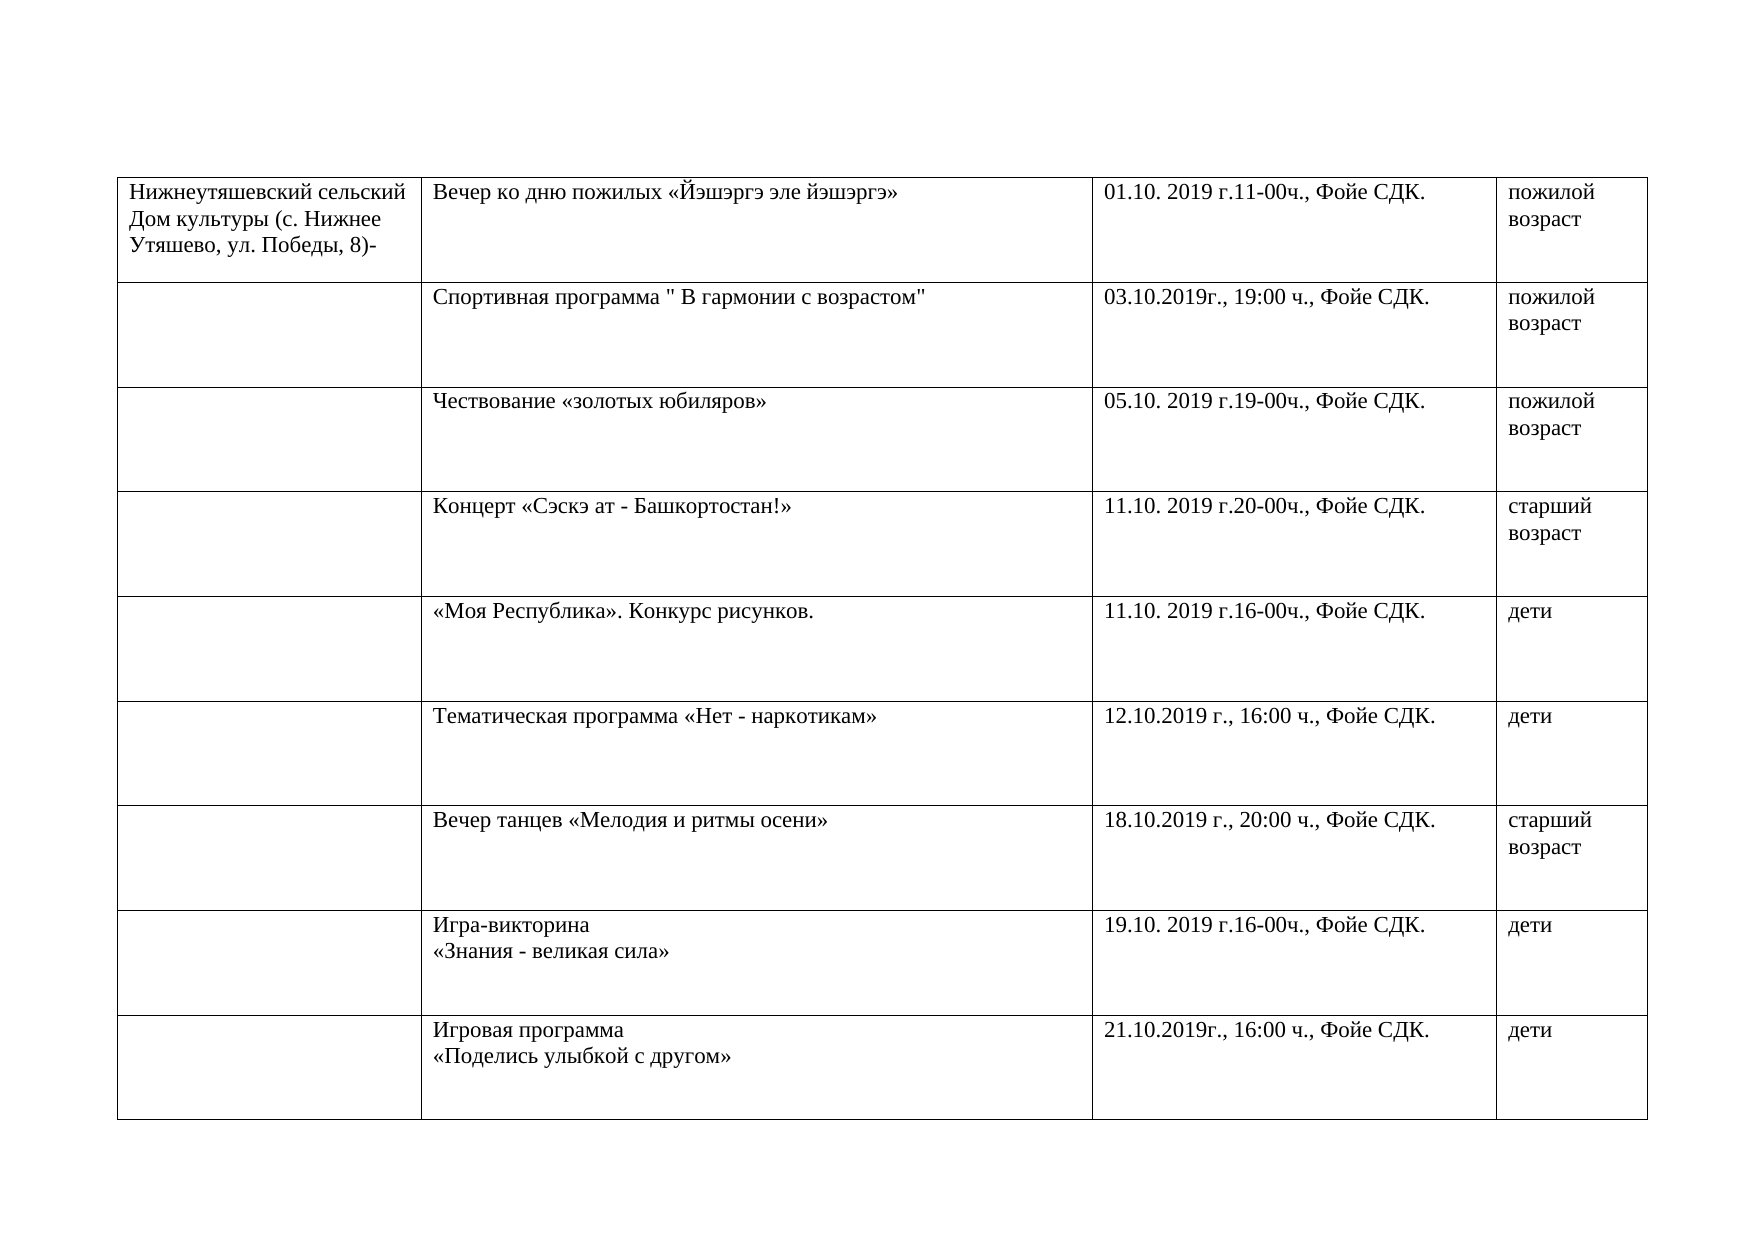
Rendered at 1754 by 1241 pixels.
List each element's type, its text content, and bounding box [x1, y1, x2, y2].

table_cell дети [1497, 911, 1647, 1015]
table_cell 05.10. 2019 г.19-00ч., Фойе СДК. [1093, 388, 1496, 491]
table_cell [118, 597, 421, 701]
table_cell Нижнеутяшевский сельский Дом культуры (с. Нижнее Утяшево, ул. Победы, 8)- [118, 178, 421, 282]
table_cell «Моя Республика». Конкурс рисунков. [422, 597, 1092, 701]
table_cell 11.10. 2019 г.16-00ч., Фойе СДК. [1093, 597, 1496, 701]
table_cell старший возраст [1497, 492, 1647, 596]
table_cell [118, 283, 421, 387]
table_cell Тематическая программа «Нет - наркотикам» [422, 702, 1092, 805]
table_cell 18.10.2019 г., 20:00 ч., Фойе СДК. [1093, 806, 1496, 910]
table_cell 21.10.2019г., 16:00 ч., Фойе СДК. [1093, 1016, 1496, 1119]
table_cell [118, 388, 421, 491]
table_cell Концерт «Сэскэ ат - Башкортостан!» [422, 492, 1092, 596]
table_cell пожилой возраст [1497, 178, 1647, 282]
table_cell дети [1497, 597, 1647, 701]
table_cell [118, 806, 421, 910]
table_cell Игра-викторина «Знания - великая сила» [422, 911, 1092, 1015]
table_cell дети [1497, 1016, 1647, 1119]
table_cell [118, 702, 421, 805]
table_cell Чествование «золотых юбиляров» [422, 388, 1092, 491]
table_cell [118, 492, 421, 596]
table_cell пожилой возраст [1497, 388, 1647, 491]
table_cell 11.10. 2019 г.20-00ч., Фойе СДК. [1093, 492, 1496, 596]
table_cell 19.10. 2019 г.16-00ч., Фойе СДК. [1093, 911, 1496, 1015]
table_cell Игровая программа «Поделись улыбкой с другом» [422, 1016, 1092, 1119]
table_cell пожилой возраст [1497, 283, 1647, 387]
table_cell Вечер ко дню пожилых «Йэшэргэ эле йэшэргэ» [422, 178, 1092, 282]
table_cell Спортивная программа " В гармонии с возрастом" [422, 283, 1092, 387]
table_cell 12.10.2019 г., 16:00 ч., Фойе СДК. [1093, 702, 1496, 805]
table_cell дети [1497, 702, 1647, 805]
table_cell старший возраст [1497, 806, 1647, 910]
table_cell [118, 911, 421, 1015]
table_cell [118, 1016, 421, 1119]
table_cell Вечер танцев «Мелодия и ритмы осени» [422, 806, 1092, 910]
table_cell 01.10. 2019 г.11-00ч., Фойе СДК. [1093, 178, 1496, 282]
table_cell 03.10.2019г., 19:00 ч., Фойе СДК. [1093, 283, 1496, 387]
